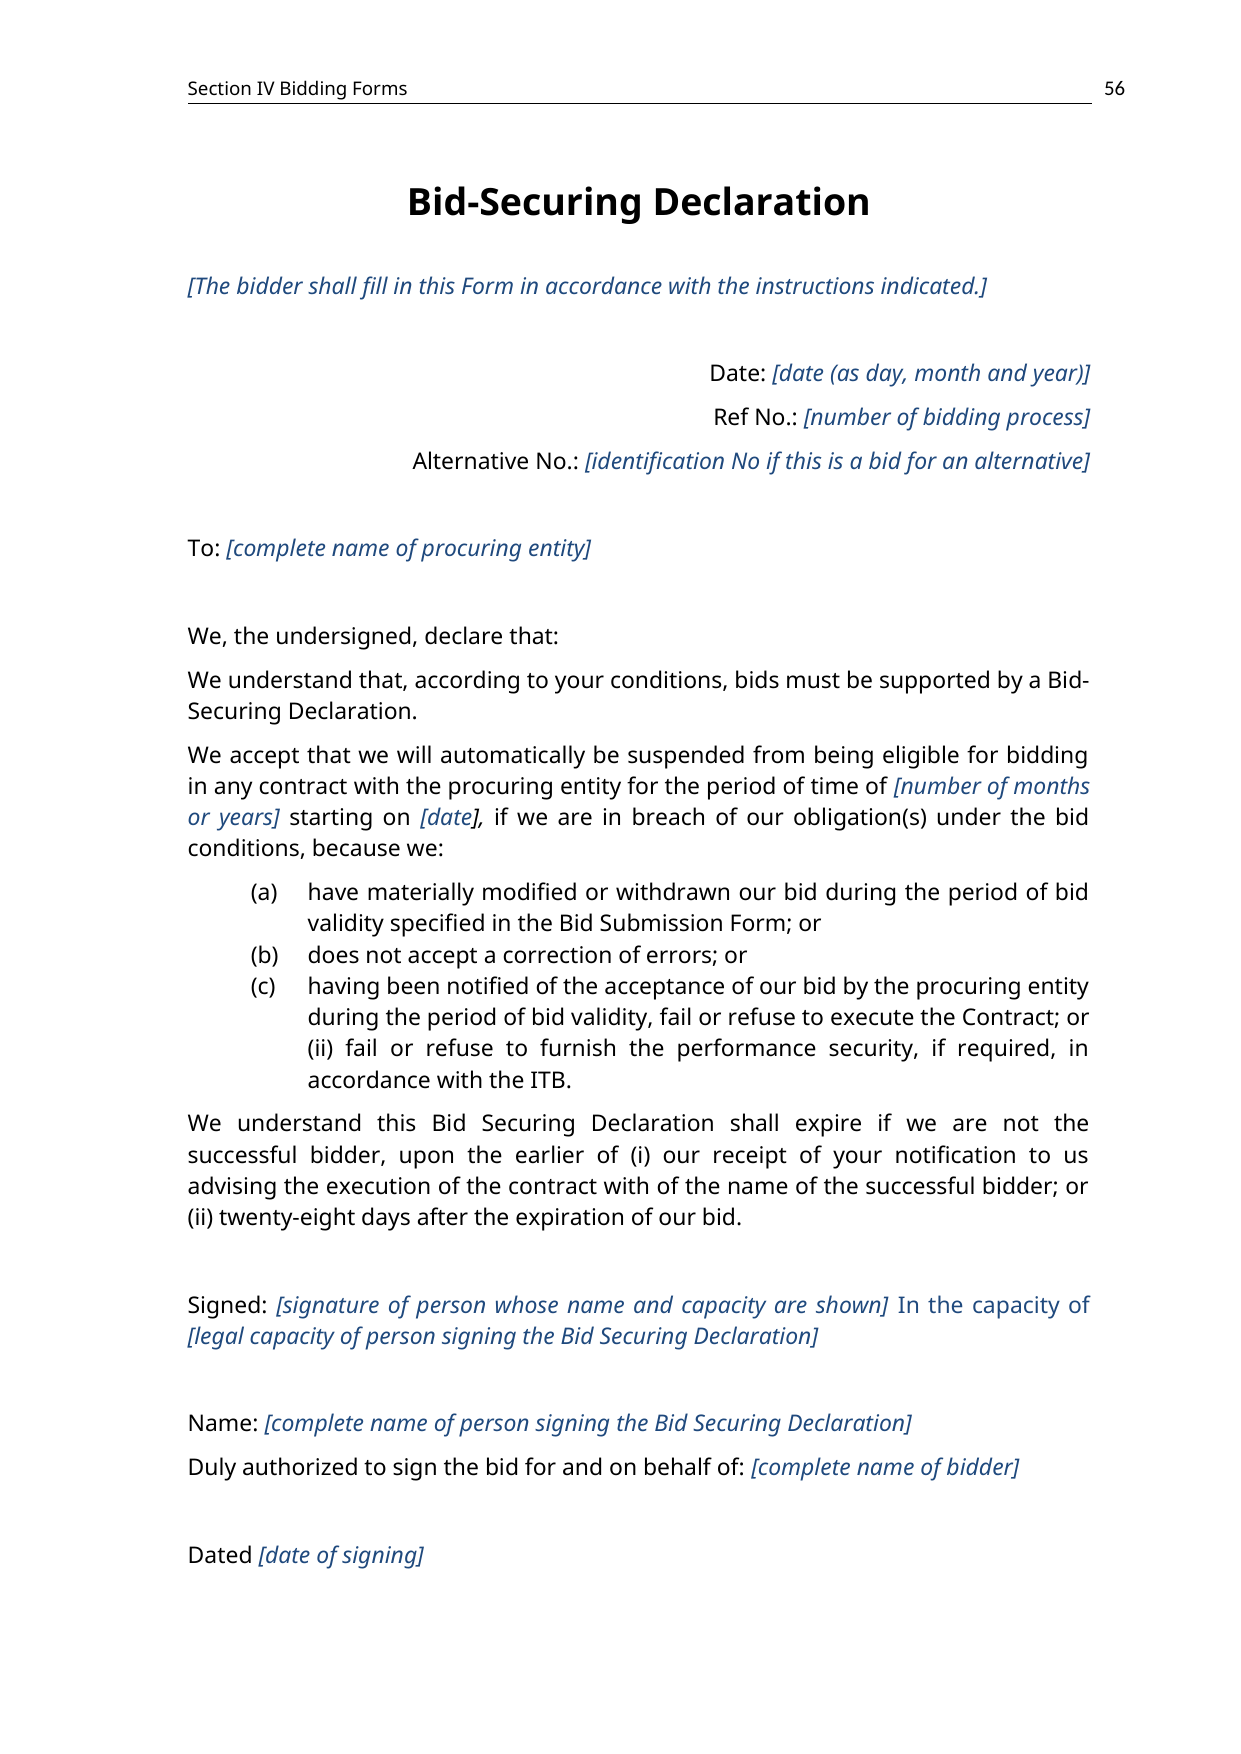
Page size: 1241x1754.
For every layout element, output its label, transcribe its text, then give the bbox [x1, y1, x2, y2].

text [The bidder shall fill in this Form in accordance with the instructions indicated.] [187, 270, 1090, 301]
text Ref No.: [number of bidding process] [187, 401, 1090, 432]
text To: [complete name of procuring entity] [187, 532, 1090, 563]
text Duly authorized to sign the bid for and on behalf of: [complete name of bidder] [187, 1451, 1090, 1482]
text Name: [complete name of person signing the Bid Securing Declaration] [187, 1407, 1090, 1438]
list does not accept a correction of errors; or [251, 938, 1090, 970]
text We, the undersigned, declare that: [187, 620, 1090, 651]
list having been notified of the acceptance of our bid by the procuring entity during the period of bid validity, fail or refuse to execute the Contract; or (ii) fail or refuse to furnish the performance security, if required, in accordance with the ITB. [251, 970, 1090, 1095]
list have materially modified or withdrawn our bid during the period of bid validity specified in the Bid Submission Form; or [251, 876, 1090, 938]
text Alternative No.: [identification No if this is a bid for an alternative] [187, 445, 1090, 476]
text Signed: [signature of person whose name and capacity are shown] In the capacity of [legal capacity of person signing the Bid Securing Declaration] [187, 1288, 1090, 1351]
text We understand this Bid Securing Declaration shall expire if we are not the successful bidder, upon the earlier of (i) our receipt of your notification to us advising the execution of the contract with of the name of the successful bidder; or (ii) twenty-eight days after the expiration of our bid. [187, 1107, 1090, 1232]
text Bid-Securing Declaration [187, 175, 1090, 226]
text Date: [date (as day, month and year)] [187, 357, 1090, 388]
text We accept that we will automatically be suspended from being eligible for bidding in any contract with the procuring entity for the period of time of [number of months or years] starting on [date], if we are in breach of our obligation(s) under the bid conditions, because we: [187, 738, 1090, 863]
text Dated [date of signing] [187, 1538, 1090, 1570]
text We understand that, according to your conditions, bids must be supported by a Bid-Securing Declaration. [187, 663, 1090, 726]
